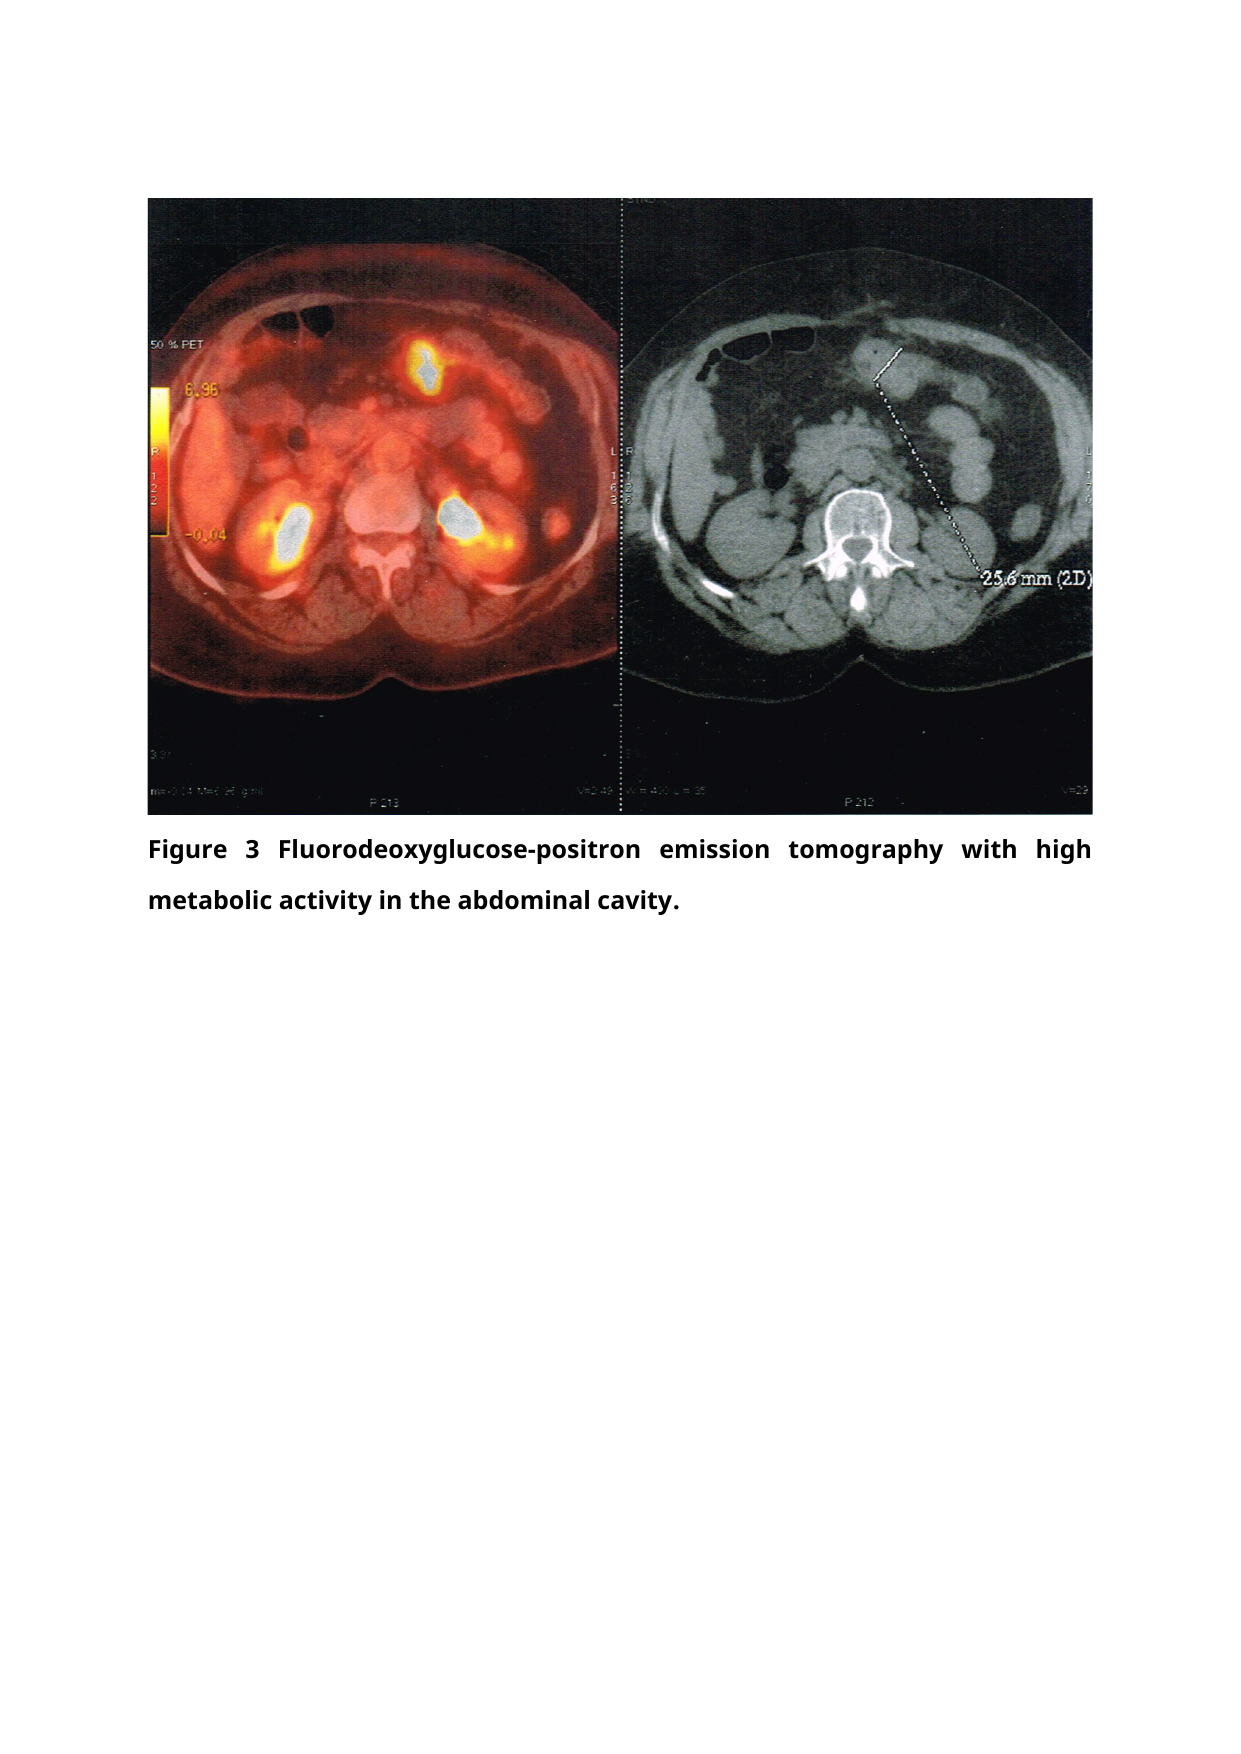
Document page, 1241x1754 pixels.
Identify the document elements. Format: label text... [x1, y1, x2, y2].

subtitle Figure 3 Fluorodeoxyglucose-positron emission tomography with high metabolic activity in the abdominal cavity. [148, 815, 1093, 916]
